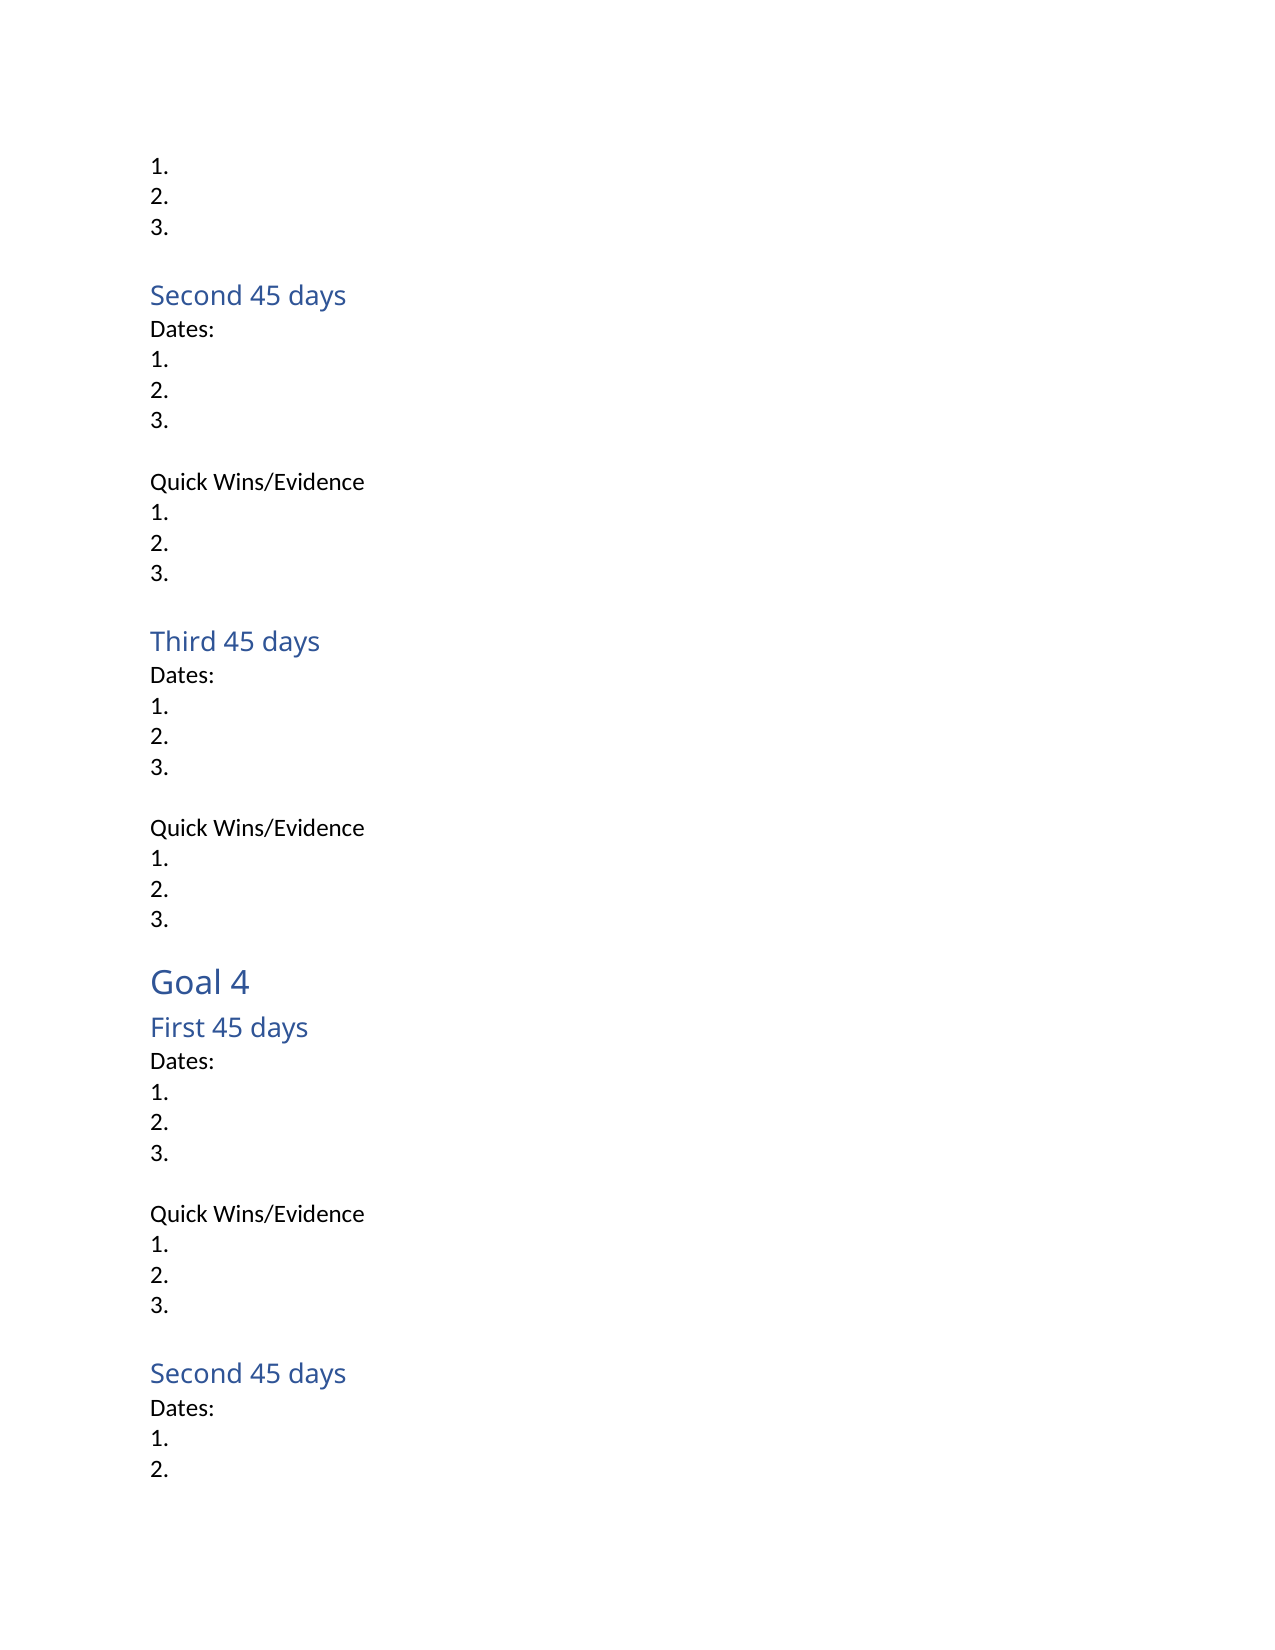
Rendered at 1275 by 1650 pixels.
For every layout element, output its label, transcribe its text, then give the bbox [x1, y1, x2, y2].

text Dates: [150, 1046, 1125, 1076]
text 1. [150, 690, 1125, 720]
text 1. [150, 496, 1125, 527]
text 2. [150, 720, 1125, 751]
text 3. [150, 1137, 1125, 1168]
text 2. [150, 374, 1125, 405]
text 3. [150, 557, 1125, 588]
subtitle Second 45 days [150, 1355, 1125, 1392]
subtitle Third 45 days [150, 622, 1125, 659]
text Quick Wins/Evidence [150, 1198, 1125, 1229]
text 1. [150, 1076, 1125, 1107]
text Dates: [150, 659, 1125, 690]
subtitle First 45 days [150, 1009, 1125, 1046]
text 2. [150, 873, 1125, 903]
text 2. [150, 1259, 1125, 1290]
subtitle Second 45 days [150, 276, 1125, 313]
text 3. [150, 903, 1125, 934]
text Quick Wins/Evidence [150, 812, 1125, 842]
text 2. [150, 1107, 1125, 1137]
text 2. [150, 1453, 1125, 1483]
text 2. [150, 527, 1125, 557]
text Dates: [150, 1392, 1125, 1422]
text 1. [150, 842, 1125, 873]
text 3. [150, 751, 1125, 781]
text 2. [150, 181, 1125, 211]
text 1. [150, 344, 1125, 374]
text 3. [150, 405, 1125, 435]
subtitle Goal 4 [150, 959, 1125, 1004]
text 3. [150, 211, 1125, 242]
text 1. [150, 150, 1125, 181]
text Quick Wins/Evidence [150, 466, 1125, 496]
text Dates: [150, 313, 1125, 344]
text 1. [150, 1229, 1125, 1259]
text 1. [150, 1422, 1125, 1453]
text 3. [150, 1290, 1125, 1320]
